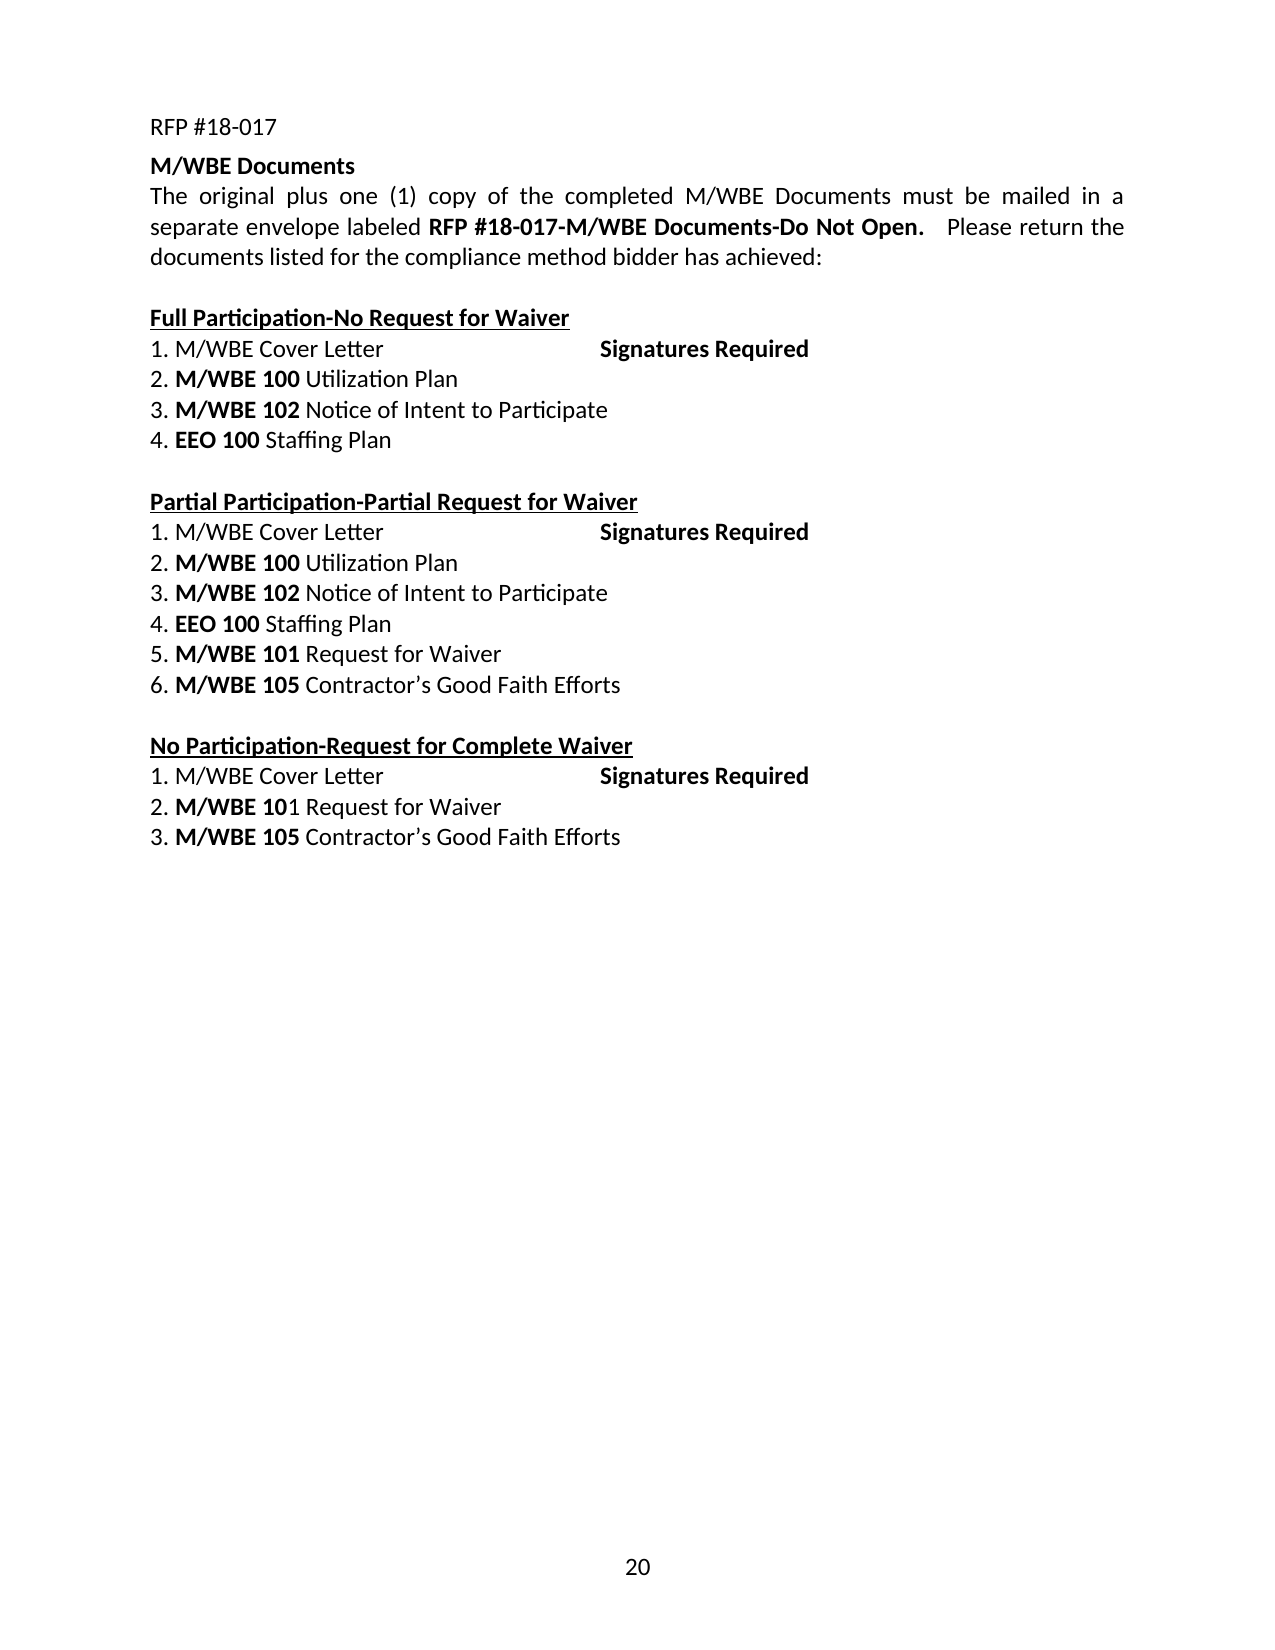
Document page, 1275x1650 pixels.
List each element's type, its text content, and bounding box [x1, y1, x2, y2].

text 2. M/WBE 100 Utilization Plan [150, 364, 1125, 394]
text 6. M/WBE 105 Contractor’s Good Faith Efforts [150, 669, 1125, 699]
text 3. M/WBE 102 Notice of Intent to Participate [150, 394, 1125, 425]
text Partial Participation-Partial Request for Waiver [150, 486, 1125, 516]
text No Participation-Request for Complete Waiver [150, 730, 1125, 760]
text 4. EEO 100 Staffing Plan [150, 425, 1125, 455]
text 5. M/WBE 101 Request for Waiver [150, 638, 1125, 669]
text 3. M/WBE 102 Notice of Intent to Participate [150, 577, 1125, 608]
text 1. M/WBE Cover Letter Signatures Required [150, 333, 1125, 364]
text 3. M/WBE 105 Contractor’s Good Faith Efforts [150, 821, 1125, 852]
text 2. M/WBE 100 Utilization Plan [150, 547, 1125, 577]
subtitle M/WBE Documents [150, 150, 1125, 181]
text 1. M/WBE Cover Letter Signatures Required [150, 760, 1125, 791]
text 2. M/WBE 101 Request for Waiver [150, 791, 1125, 821]
text 1. M/WBE Cover Letter Signatures Required [150, 516, 1125, 547]
text The original plus one (1) copy of the completed M/WBE Documents must be mailed in a separate envelope labeled RFP #18-017-M/WBE Documents-Do Not Open. Please return the documents listed for the compliance method bidder has achieved: [150, 181, 1125, 272]
text Full Participation-No Request for Waiver [150, 303, 1125, 333]
text 4. EEO 100 Staffing Plan [150, 608, 1125, 638]
